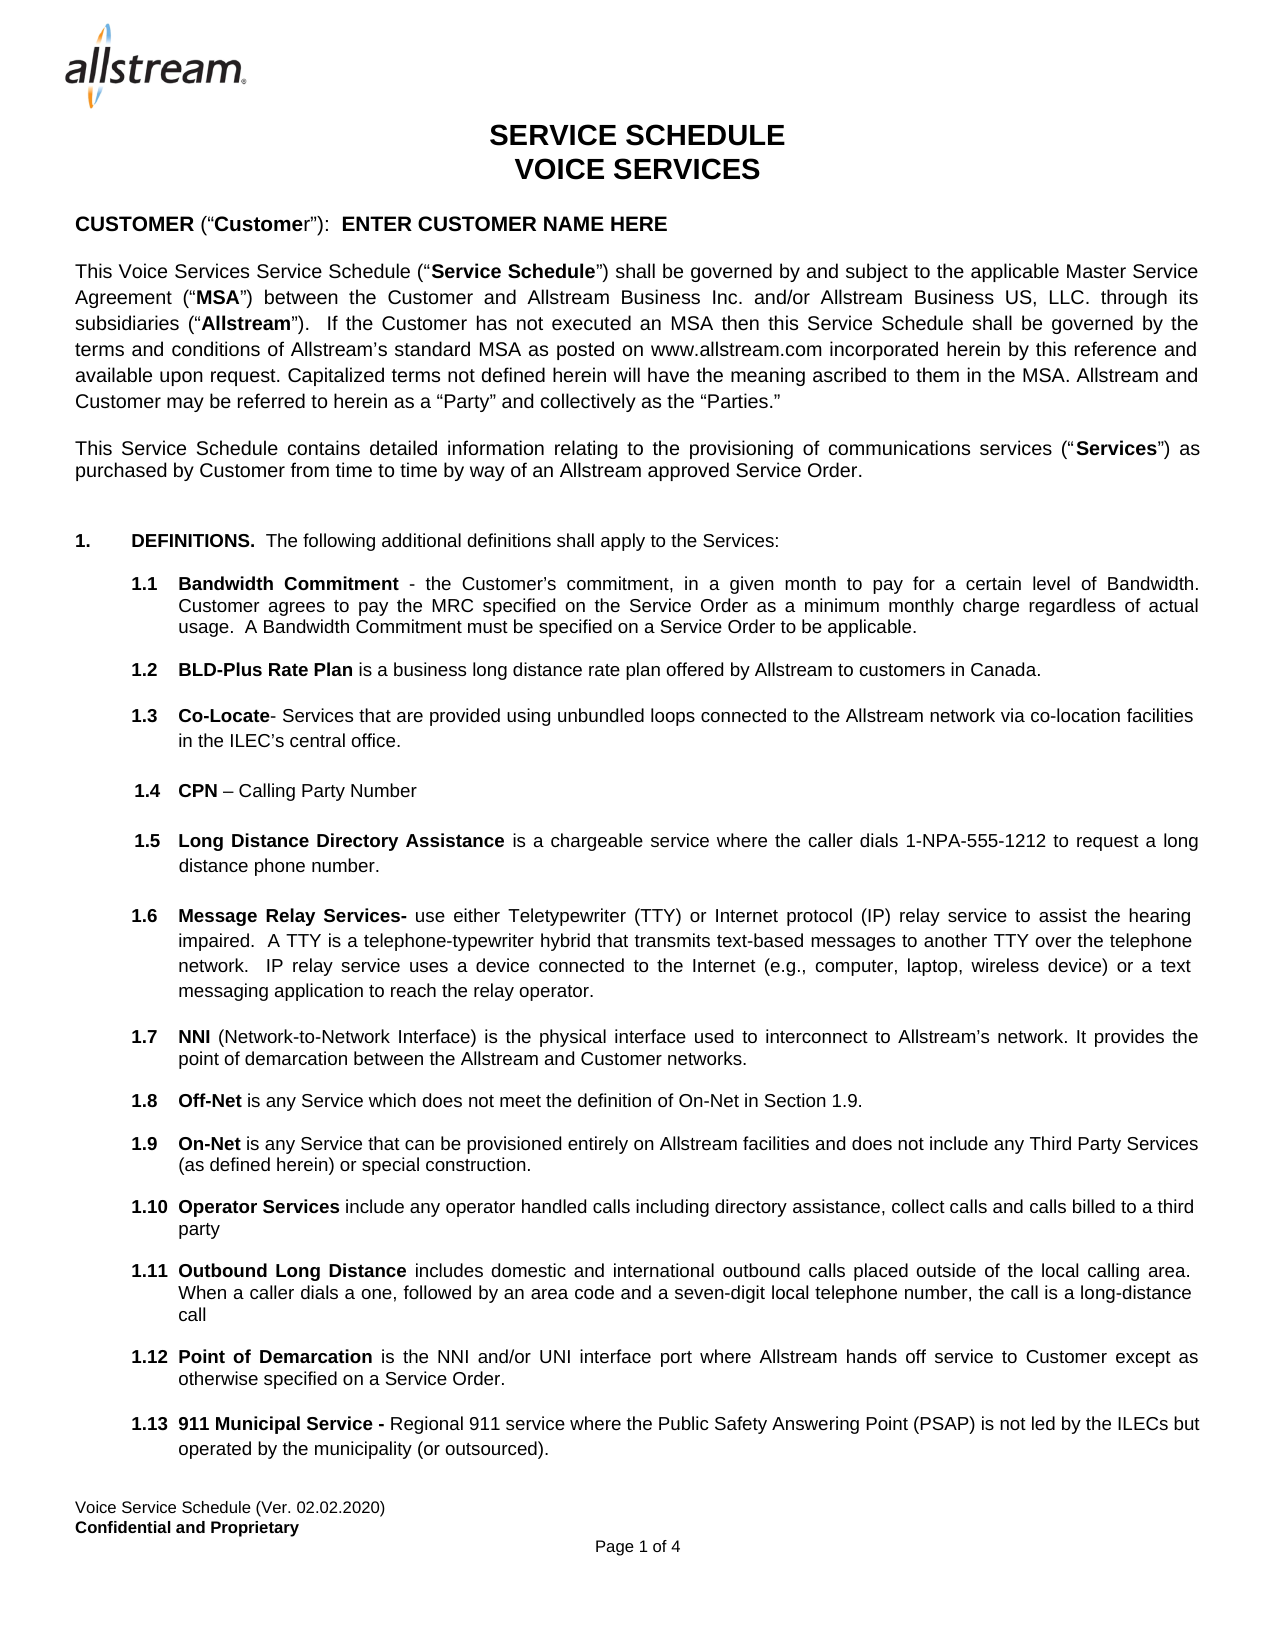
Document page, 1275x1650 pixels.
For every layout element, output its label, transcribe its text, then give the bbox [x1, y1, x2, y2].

list BLD-Plus Rate Plan is a business long distance rate plan offered by Allstream to customers in Canada. [131, 658, 1200, 680]
list Bandwidth Commitment - the Customer’s commitment, in a given month to pay for a certain level of Bandwidth. Customer agrees to pay the MRC specified on the Service Order as a minimum monthly charge regardless of actual usage. A Bandwidth Commitment must be specified on a Service Order to be applicable. [131, 573, 1200, 638]
picture [58, 20, 248, 112]
text VOICE SERVICES [75, 152, 1200, 185]
list Outbound Long Distance includes domestic and international outbound calls placed outside of the local calling area. When a caller dials a one, followed by an area code and a seven-digit local telephone number, the call is a long-distance call [131, 1260, 1200, 1325]
list On-Net is any Service that can be provisioned entirely on Allstream facilities and does not include any Third Party Services (as defined herein) or special construction. [131, 1132, 1200, 1175]
list DEFINITIONS. The following additional definitions shall apply to the Services: [75, 530, 1200, 551]
list Off-Net is any Service which does not meet the definition of On-Net in Section 1.9. [131, 1090, 1200, 1111]
list Co-Locate- Services that are provided using unbundled loops connected to the Allstream network via co-location facilities in the ILEC’s central office. [131, 701, 1200, 751]
list NNI (Network-to-Network Interface) is the physical interface used to interconnect to Allstream’s network. It provides the point of demarcation between the Allstream and Customer networks. [131, 1026, 1200, 1069]
list CPN – Calling Party Number [134, 776, 1200, 801]
list Operator Services include any operator handled calls including directory assistance, collect calls and calls billed to a third party [131, 1196, 1200, 1239]
list Message Relay Services- use either Teletypewriter (TTY) or Internet protocol (IP) relay service to assist the hearing impaired. A TTY is a telephone-typewriter hybrid that transmits text-based messages to another TTY over the telephone network. IP relay service uses a device connected to the Internet (e.g., computer, laptop, wireless device) or a text messaging application to reach the relay operator. [131, 901, 1200, 1001]
text SERVICE SCHEDULE [75, 118, 1200, 152]
text CUSTOMER (“Customer”): [75, 212, 1200, 236]
list 911 Municipal Service - Regional 911 service where the Public Safety Answering Point (PSAP) is not led by the ILECs but operated by the municipality (or outsourced). [131, 1410, 1200, 1460]
list This Voice Services Service Schedule (“Service Schedule”) shall be governed by and subject to the applicable Master Service Agreement (“MSA”) between the Customer and Allstream Business Inc. and/or Allstream Business US, LLC. through its subsidiaries (“Allstream”). If the Customer has not executed an MSA then this Service Schedule shall be governed by the terms and conditions of Allstream’s standard MSA as posted on www.allstream.com incorporated herein by this reference and available upon request. Capitalized terms not defined herein will have the meaning ascribed to them in the MSA. Allstream and Customer may be referred to herein as a “Party” and collectively as the “Parties.” [75, 259, 1200, 412]
list Long Distance Directory Assistance is a chargeable service where the caller dials 1-NPA-555-1212 to request a long distance phone number. [134, 826, 1200, 876]
text This Service Schedule contains detailed information relating to the provisioning of communications services (“Services”) as purchased by Customer from time to time by way of an Allstream approved Service Order. [75, 437, 1200, 482]
list Point of Demarcation is the NNI and/or UNI interface port where Allstream hands off service to Customer except as otherwise specified on a Service Order. [131, 1346, 1200, 1389]
